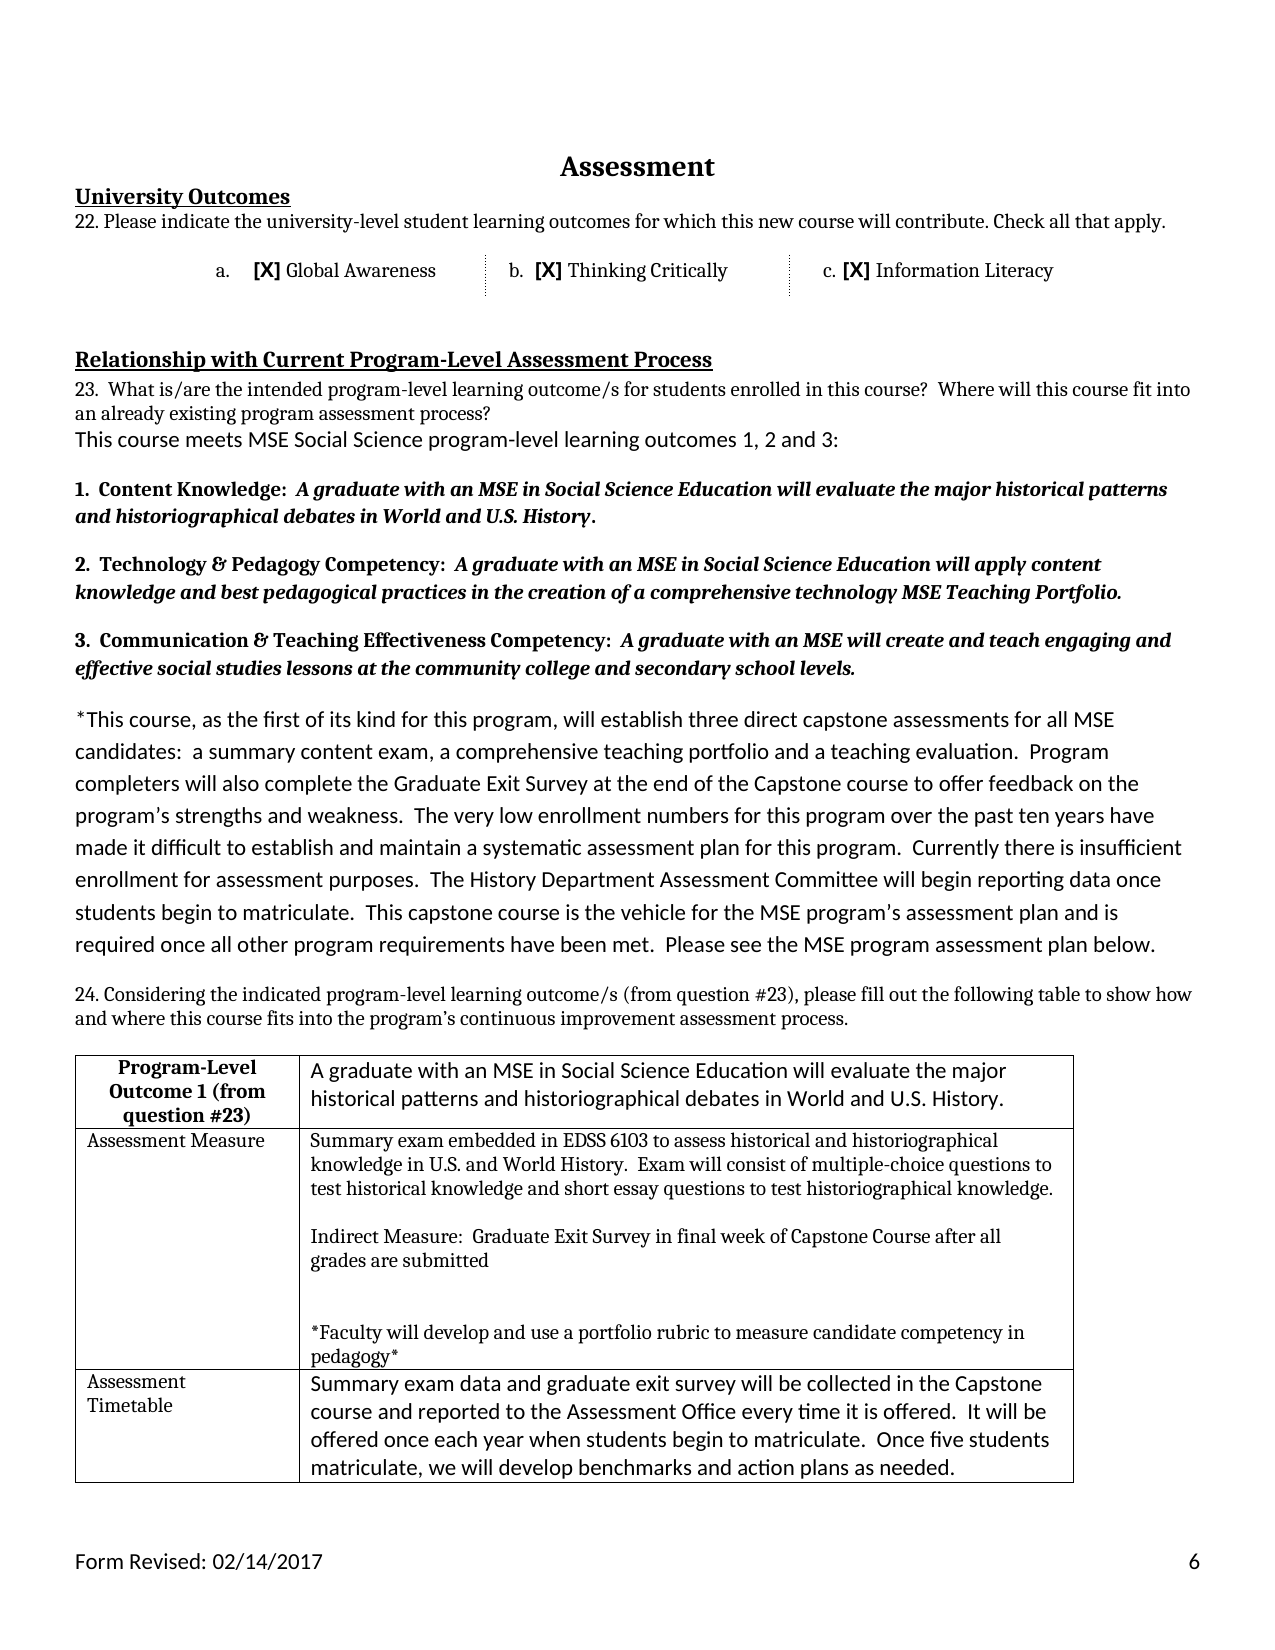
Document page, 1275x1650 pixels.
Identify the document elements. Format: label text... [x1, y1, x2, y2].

table_header [X] Thinking Critically [486, 255, 789, 296]
table_header [X] Information Literacy [789, 255, 1099, 296]
table_cell Summary exam embedded in EDSS 6103 to assess historical and historiographical knowledge in U.S. and World History. Exam will consist of multiple-choice questions to test historical knowledge and short essay questions to test historiographical knowledge. Indirect Measure: Graduate Exit Survey in final week of Capstone Course after all grades are submitted *Faculty will develop and use a portfolio rubric to measure candidate competency in pedagogy* [300, 1129, 1073, 1368]
text 22. Please indicate the university-level student learning outcomes for which this new course will contribute. Check all that apply. [75, 210, 1200, 234]
table_cell Assessment Measure [76, 1129, 299, 1368]
table_header Program-Level Outcome 1 (from question #23) [76, 1056, 299, 1128]
text 23. What is/are the intended program-level learning outcome/s for students enrolled in this course? Where will this course fit into an already existing program assessment process? [75, 377, 1200, 425]
text Assessment [75, 150, 1200, 183]
text University Outcomes [75, 183, 1200, 210]
text Relationship with Current Program-Level Assessment Process [75, 347, 1200, 373]
table_cell Assessment Timetable [76, 1370, 299, 1482]
table_header [X] Global Awareness [176, 255, 486, 296]
text 24. Considering the indicated program-level learning outcome/s (from question #23), please fill out the following table to show how and where this course fits into the program’s continuous improvement assessment process. [75, 983, 1200, 1031]
